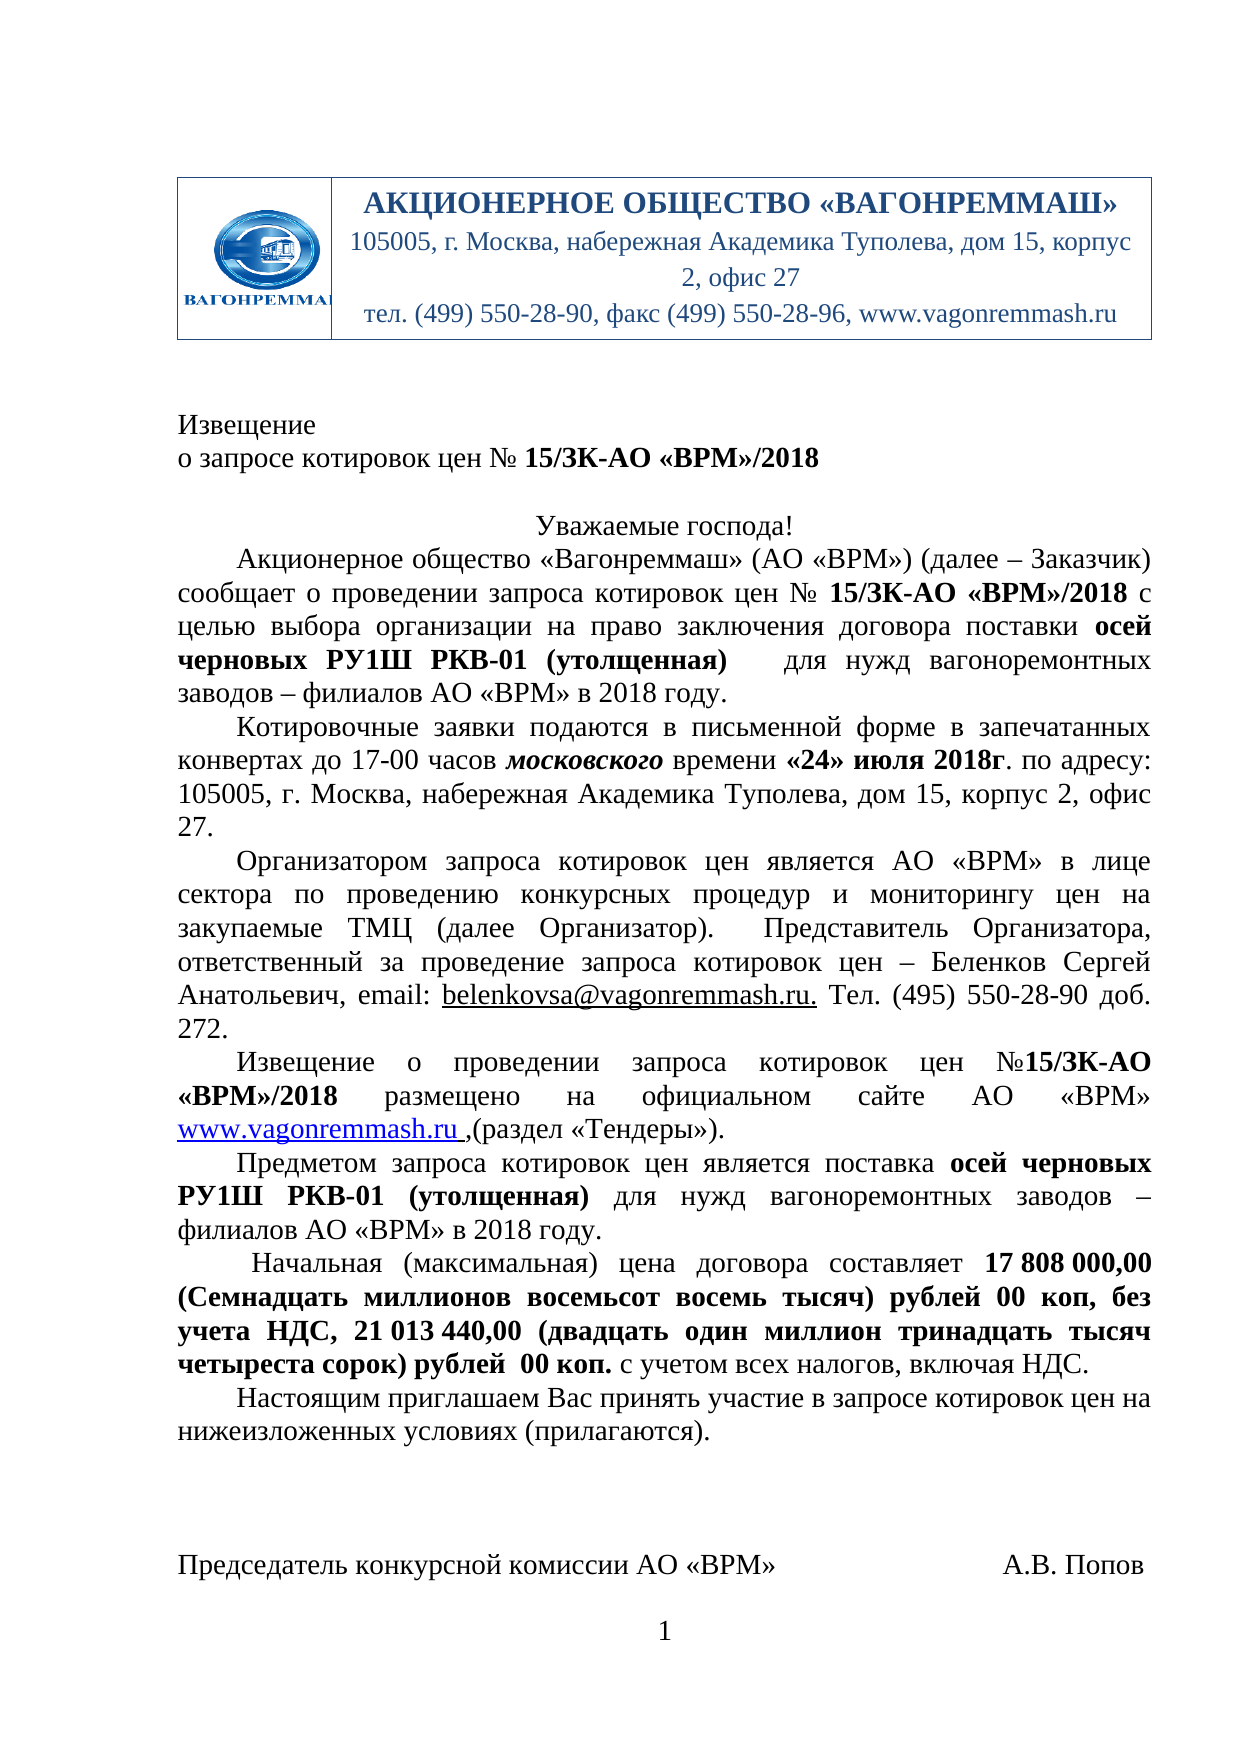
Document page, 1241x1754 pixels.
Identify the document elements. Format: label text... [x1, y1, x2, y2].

text о запросе котировок цен № 15/ЗК-АО «ВРМ»/2018 [177, 441, 1152, 474]
text Председатель конкурсной комиссии АО «ВРМ» А.В. Попов [177, 1547, 1152, 1581]
table_header АКЦИОНЕРНОЕ ОБЩЕСТВО «ВАГОНРЕММАШ» . Москва, набережная Академика Туполева, дом 15, корпус 2, офис 27 тел. (499) 550-28-90, факс (499) 550-28-96, www.vagonremmash.ru [332, 178, 1151, 339]
picture [183, 210, 332, 309]
text Предметом запроса котировок цен является поставка осей черновых РУ1Ш РКВ-01 (утолщенная) для нужд вагоноремонтных заводов – филиалов АО «ВРМ» в 2018 году. [177, 1145, 1152, 1246]
text Извещение о проведении запроса котировок цен №15/ЗК-АО «ВРМ»/2018 размещено на официальном сайте АО «ВРМ» www.vagonremmash.ru ,(раздел «Тендеры»). [177, 1044, 1152, 1145]
text Уважаемые господа! [177, 508, 1152, 541]
text Котировочные заявки подаются в письменной форме в запечатанных конвертах до 17-00 часов московского времени «24» июля 2018г. по адресу: 105005, г. Москва, набережная Академика Туполева, дом 15, корпус 2, офис 27. [177, 709, 1152, 843]
text Начальная (максимальная) цена договора составляет 17 808 000,00 (Семнадцать миллионов восемьсот восемь тысяч) рублей 00 коп, без учета НДС, 21 013 440,00 (двадцать один миллион тринадцать тысяч четыреста сорок) рублей 00 коп. с учетом всех налогов, включая НДС. [177, 1246, 1152, 1380]
text Организатором запроса котировок цен является АО «ВРМ» в лице сектора по проведению конкурсных процедур и мониторингу цен на закупаемые ТМЦ (далее Организатор). Представитель Организатора, ответственный за проведение запроса котировок цен – Беленков Сергей Анатольевич, email: belenkovsa@vagonremmash.ru. Тел. (495) 550-28-90 доб. 272. [177, 843, 1152, 1044]
text Акционерное общество «Вагонреммаш» (АО «ВРМ») (далее – Заказчик) сообщает о проведении запроса котировок цен № 15/ЗК-АО «ВРМ»/2018 с целью выбора организации на право заключения договора поставки осей черновых РУ1Ш РКВ-01 (утолщенная) для нужд вагоноремонтных заводов – филиалов АО «ВРМ» в 2018 году. [177, 541, 1152, 709]
text Настоящим приглашаем Вас принять участие в запросе котировок цен на нижеизложенных условиях (прилагаются). [177, 1380, 1152, 1447]
text Извещение [177, 407, 1152, 441]
table_header [178, 178, 331, 339]
